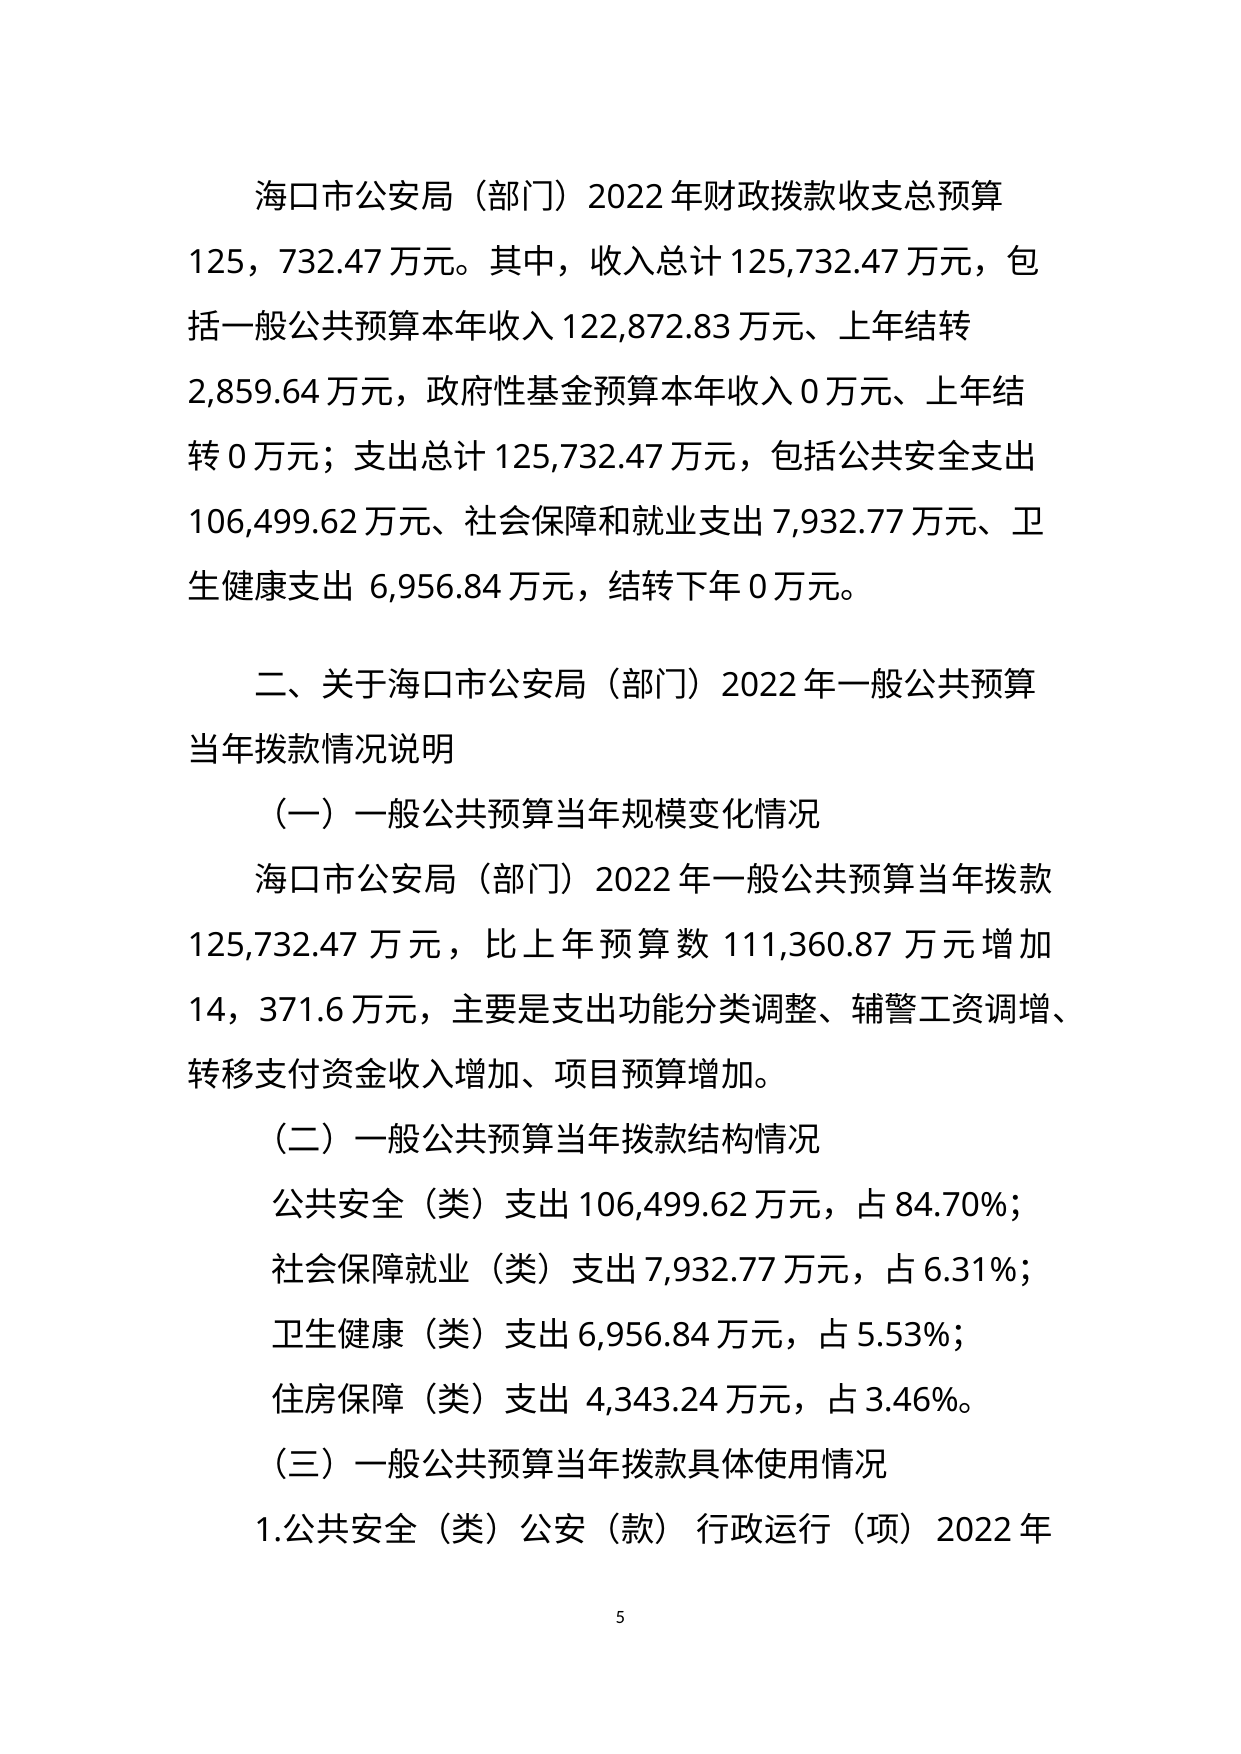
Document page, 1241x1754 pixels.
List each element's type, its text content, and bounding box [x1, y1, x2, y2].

text 公共安全（类）支出106,499.62万元，占84.70%； [187, 1169, 1053, 1234]
text 社会保障就业（类）支出7,932.77万元，占6.31%； [187, 1234, 1053, 1299]
text （三）一般公共预算当年拨款具体使用情况 [187, 1429, 1053, 1494]
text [187, 1494, 1053, 1559]
text （一）一般公共预算当年规模变化情况 [187, 779, 1053, 844]
text 住房保障（类）支出 4,343.24万元，占3.46%。 [187, 1364, 1053, 1429]
text （二）一般公共预算当年拨款结构情况 [187, 1104, 1053, 1169]
text 卫生健康（类）支出6,956.84万元，占5.53%； [187, 1299, 1053, 1364]
text 海口市公安局（部门）2022年财政拨款收支总预算125，732.47万元。其中，收入总计125,732.47万元，包括一般公共预算本年收入122,872.83万元、上年结转2,859.64万元，政府性基金预算本年收入0万元、上年结转0万元；支出总计125,732.47万元，包括公共安全支出106,499.62万元、社会保障和就业支出 7,932.77万元、卫生健康支出 6,956.84万元，结转下年0万元。 [187, 162, 1053, 617]
text 海口市公安局（部门）2022年一般公共预算当年拨款 125,732.47万元，比上年预算数111,360.87万元增加14，371.6万元，主要是支出功能分类调整、辅警工资调增、转移支付资金收入增加、项目预算增加。 [187, 844, 1053, 1104]
text 二、关于海口市公安局（部门）2022年一般公共预算当年拨款情况说明 [187, 649, 1053, 779]
